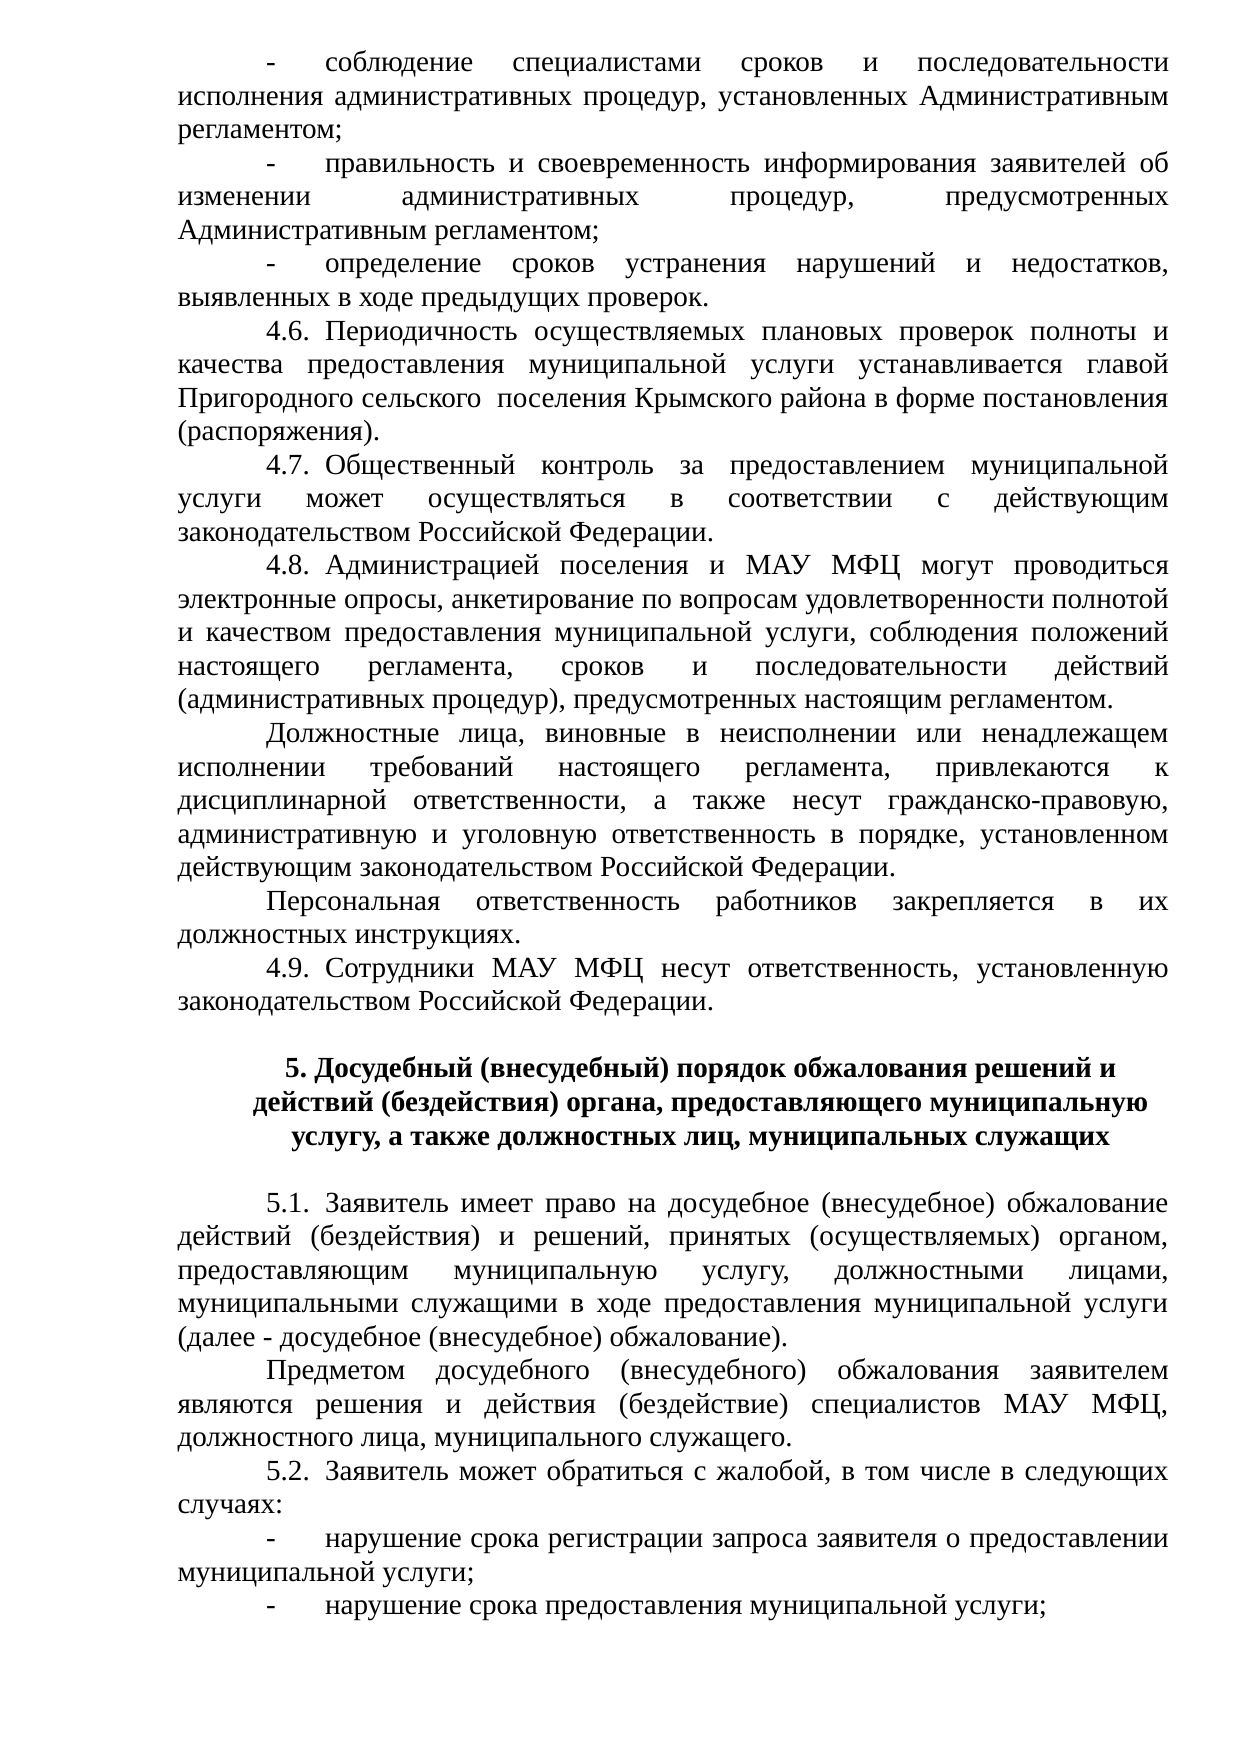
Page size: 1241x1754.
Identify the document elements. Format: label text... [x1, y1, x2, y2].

text 5.1. Заявитель имеет право на досудебное (внесудебное) обжалование действий (бездействия) и решений, принятых (осуществляемых) органом, предоставляющим муниципальную услугу, должностными лицами, муниципальными служащими в ходе предоставления муниципальной услуги (далее - досудебное (внесудебное) обжалование). [177, 1185, 1169, 1352]
text Должностные лица, виновные в неисполнении или ненадлежащем исполнении требований настоящего регламента, привлекаются к дисциплинарной ответственности, а также несут гражданско-правовую, административную и уголовную ответственность в порядке, установленном действующим законодательством Российской Федерации. [177, 715, 1169, 883]
text 5.2. Заявитель может обратиться с жалобой, в том числе в следующих случаях: [177, 1453, 1169, 1520]
text 4.6. Периодичность осуществляемых плановых проверок полноты и качества предоставления муниципальной услуги устанавливается главой Пригородного сельского поселения Крымского района в форме постановления (распоряжения). [177, 313, 1169, 447]
text - правильность и своевременность информирования заявителей об изменении административных процедур, предусмотренных Административным регламентом; [177, 145, 1169, 246]
text - нарушение срока регистрации запроса заявителя о предоставлении муниципальной услуги; [177, 1520, 1169, 1587]
text 5. Досудебный (внесудебный) порядок обжалования решений и действий (бездействия) органа, предоставляющего муниципальную услугу, а также должностных лиц, муниципальных служащих [232, 1051, 1169, 1151]
text - нарушение срока предоставления муниципальной услуги; [177, 1587, 1169, 1621]
text - соблюдение специалистами сроков и последовательности исполнения административных процедур, установленных Административным регламентом; [177, 44, 1169, 145]
text - определение сроков устранения нарушений и недостатков, выявленных в ходе предыдущих проверок. [177, 246, 1169, 313]
text 4.7. Общественный контроль за предоставлением муниципальной услуги может осуществляться в соответствии с действующим законодательством Российской Федерации. [177, 447, 1169, 547]
text 4.8. Администрацией поселения и МАУ МФЦ могут проводиться электронные опросы, анкетирование по вопросам удовлетворенности полнотой и качеством предоставления муниципальной услуги, соблюдения положений настоящего регламента, сроков и последовательности действий (административных процедур), предусмотренных настоящим регламентом. [177, 547, 1169, 715]
text Предметом досудебного (внесудебного) обжалования заявителем являются решения и действия (бездействие) специалистов МАУ МФЦ, должностного лица, муниципального служащего. [177, 1352, 1169, 1453]
text Персональная ответственность работников закрепляется в их должностных инструкциях. [177, 883, 1169, 950]
text 4.9. Сотрудники МАУ МФЦ несут ответственность, установленную законодательством Российской Федерации. [177, 950, 1169, 1017]
